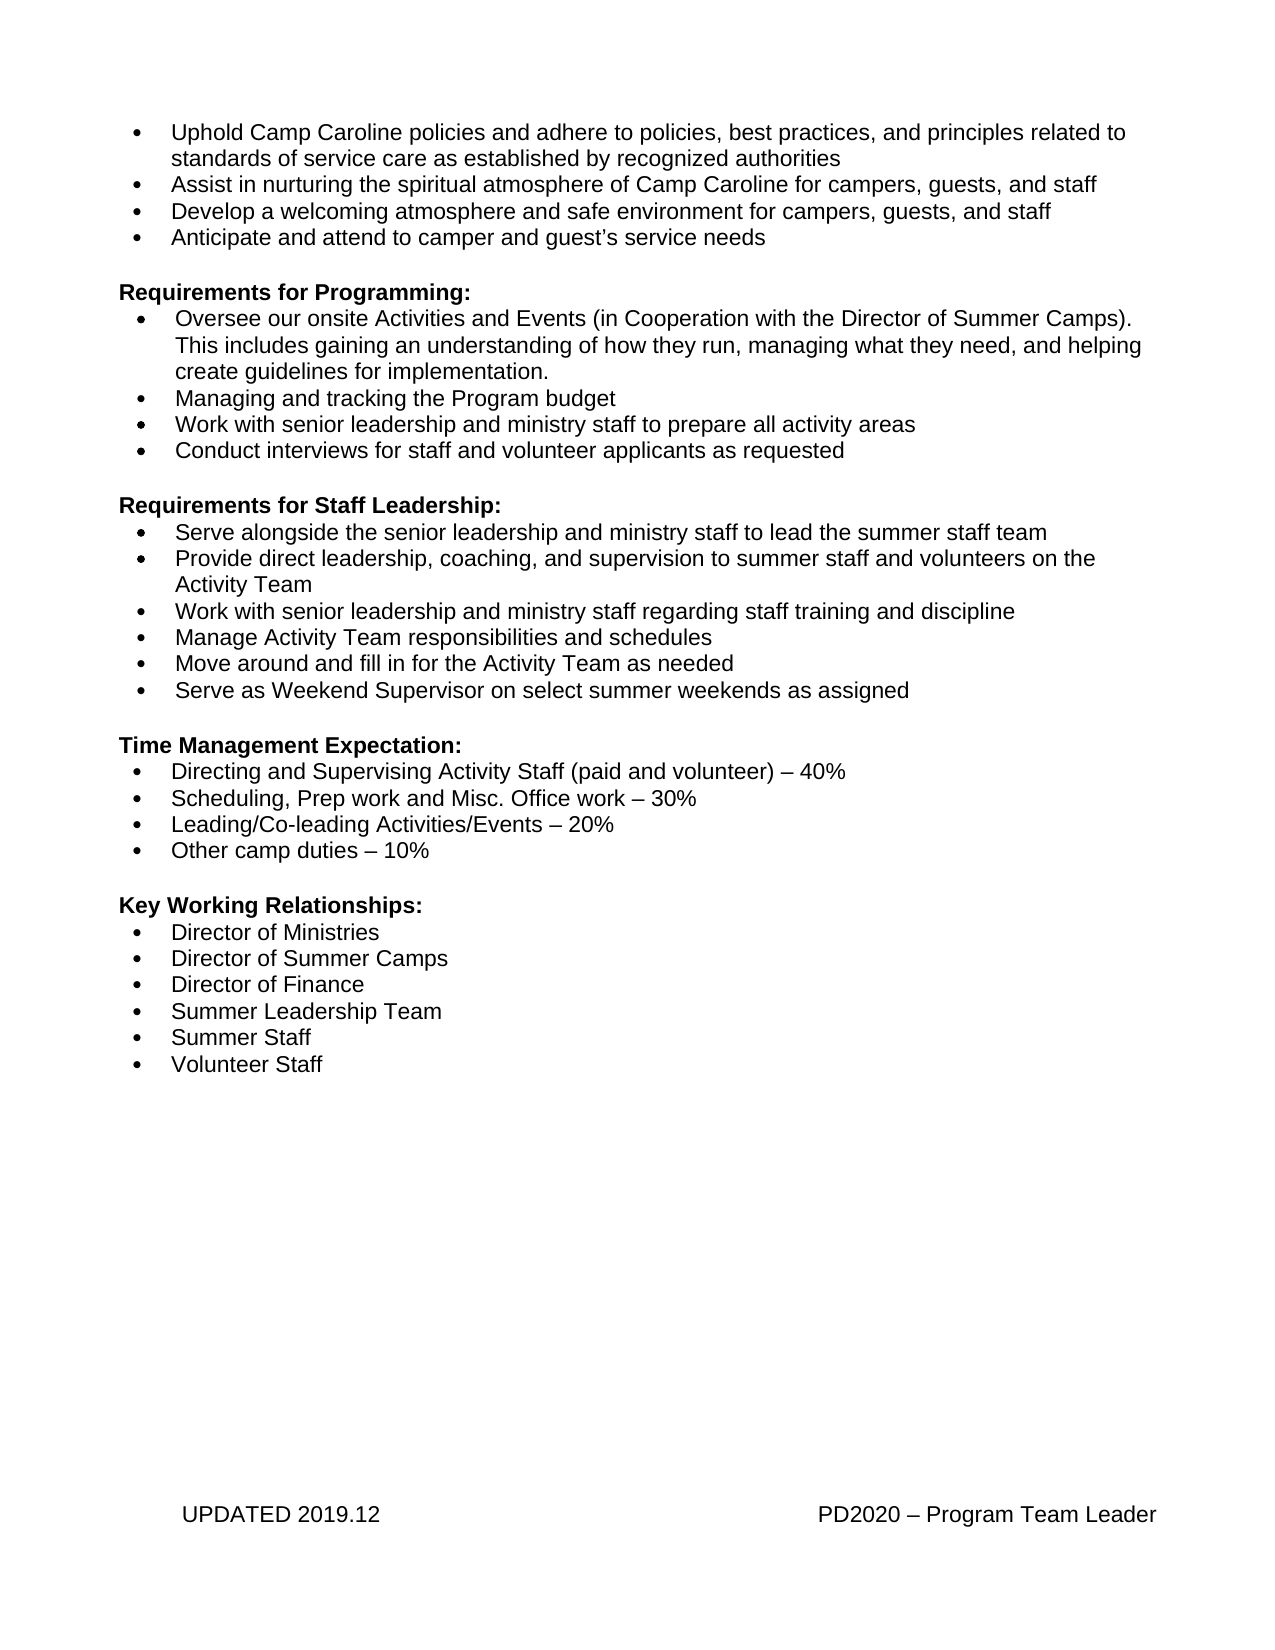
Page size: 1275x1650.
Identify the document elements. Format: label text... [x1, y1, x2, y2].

list Directing and Supervising Activity Staff (paid and volunteer) – 40% [133, 758, 1156, 784]
list Serve as Weekend Supervisor on select summer weekends as assigned [137, 677, 1156, 703]
list Summer Leadership Team [133, 998, 1156, 1024]
list Serve alongside the senior leadership and ministry staff to lead the summer staff team [137, 519, 1156, 545]
list Develop a welcoming atmosphere and safe environment for campers, guests, and staff [133, 198, 1156, 224]
list Director of Ministries [133, 919, 1156, 945]
text Requirements for Staff Leadership: [118, 492, 1156, 519]
list Summer Staff [133, 1024, 1156, 1051]
list Oversee our onsite Activities and Events (in Cooperation with the Director of Summer Camps). This includes gaining an understanding of how they run, managing what they need, and helping create guidelines for implementation. [137, 305, 1156, 384]
list Provide direct leadership, coaching, and supervision to summer staff and volunteers on the Activity Team [137, 545, 1156, 598]
list Conduct interviews for staff and volunteer applicants as requested [137, 437, 1156, 463]
list Volunteer Staff [133, 1051, 1156, 1077]
list Work with senior leadership and ministry staff to prepare all activity areas [137, 411, 1156, 437]
text Key Working Relationships: [118, 892, 1156, 919]
list Uphold Camp Caroline policies and adhere to policies, best practices, and principles related to standards of service care as established by recognized authorities [133, 118, 1156, 171]
text Time Management Expectation: [118, 732, 1156, 758]
list Other camp duties – 10% [133, 837, 1156, 864]
list Work with senior leadership and ministry staff regarding staff training and discipline [137, 598, 1156, 624]
list Managing and tracking the Program budget [137, 384, 1156, 411]
text Requirements for Programming: [118, 279, 1156, 305]
list Anticipate and attend to camper and guest’s service needs [133, 224, 1156, 250]
list Leading/Co-leading Activities/Events – 20% [133, 811, 1156, 837]
list Manage Activity Team responsibilities and schedules [137, 624, 1156, 650]
list Director of Finance [133, 971, 1156, 998]
list Director of Summer Camps [133, 945, 1156, 971]
list Move around and fill in for the Activity Team as needed [137, 650, 1156, 677]
list Assist in nurturing the spiritual atmosphere of Camp Caroline for campers, guests, and staff [133, 171, 1156, 198]
list Scheduling, Prep work and Misc. Office work – 30% [133, 784, 1156, 811]
